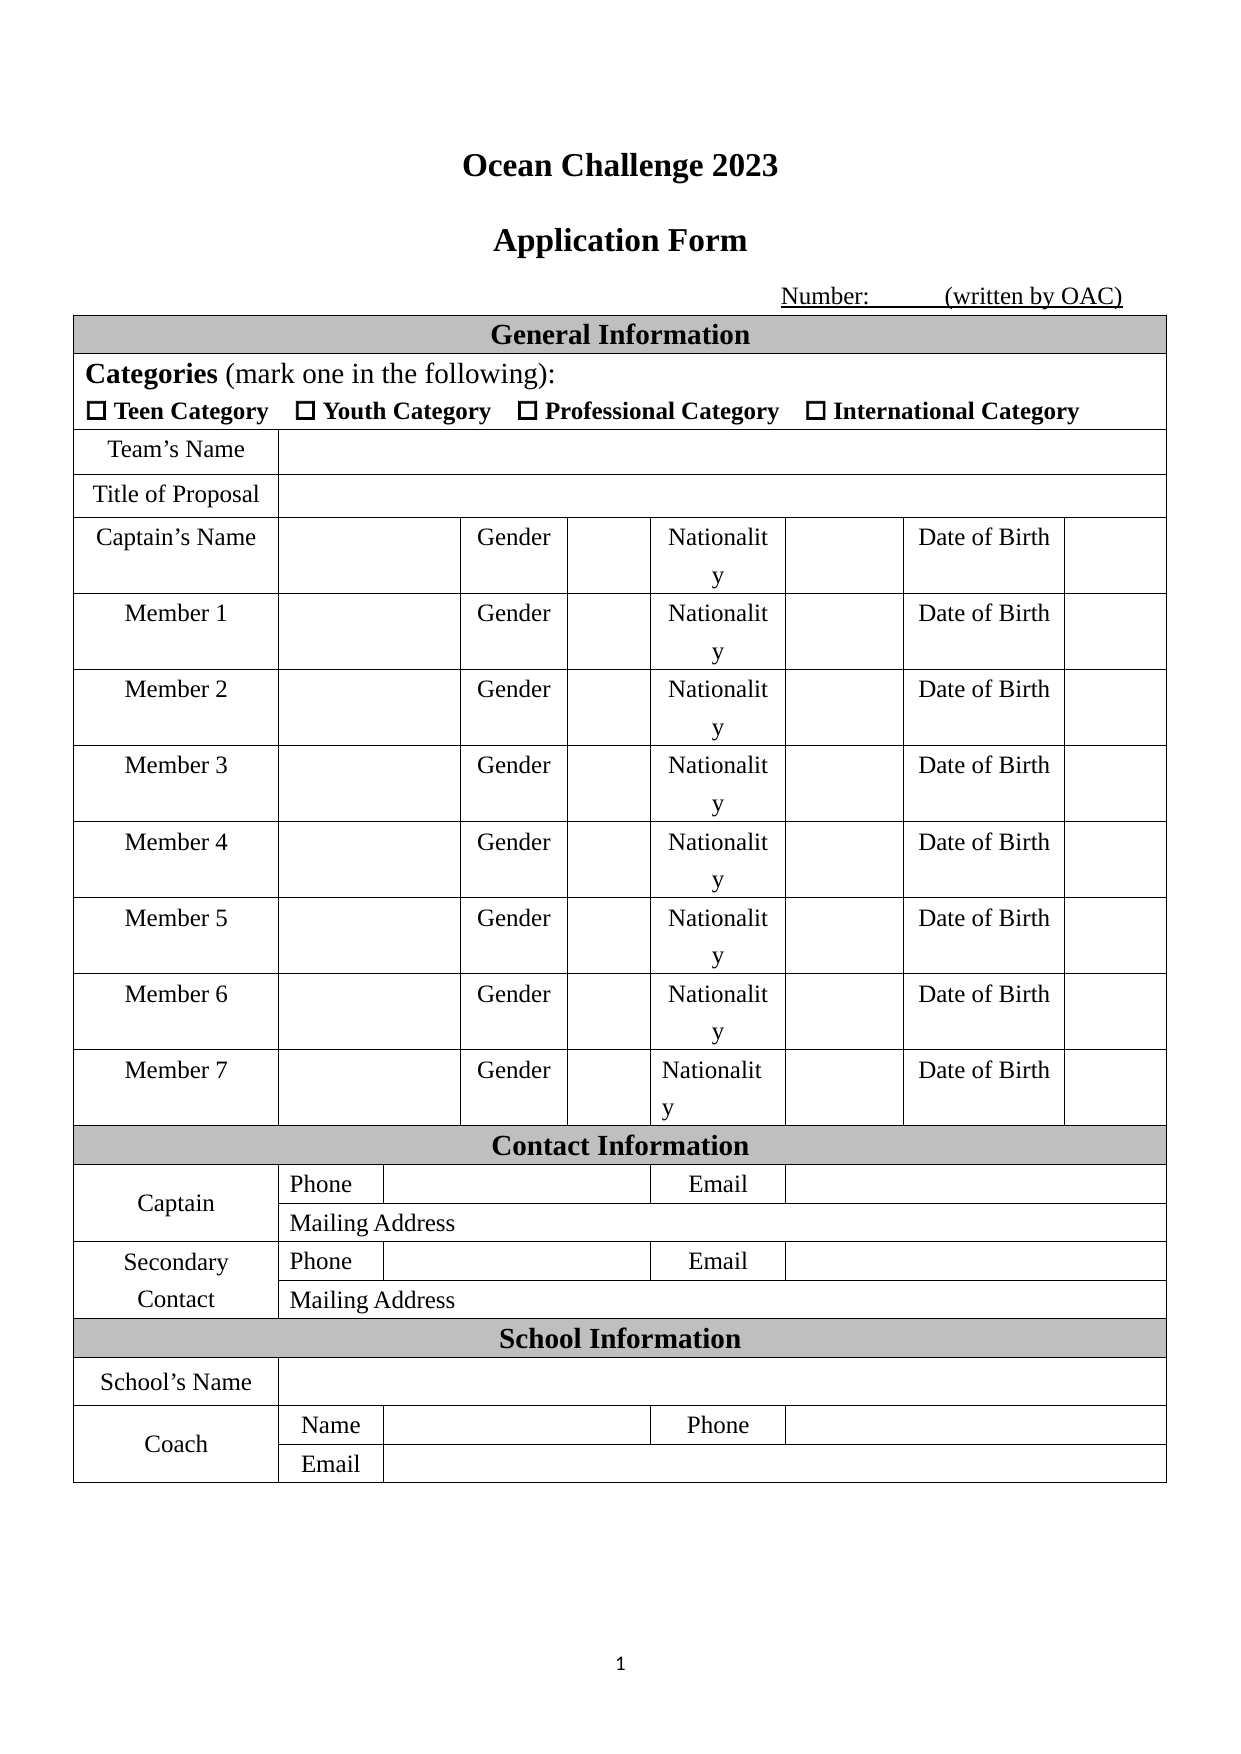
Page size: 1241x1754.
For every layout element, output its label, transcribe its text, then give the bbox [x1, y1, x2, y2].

table_cell [786, 1165, 1166, 1202]
table_cell Member 3 [74, 746, 278, 821]
table_cell Gender [461, 518, 567, 593]
table_cell [1065, 518, 1166, 593]
table_cell Phone [279, 1242, 383, 1279]
table_cell [786, 974, 903, 1049]
table_cell Member 4 [74, 822, 278, 897]
table_cell Nationality [651, 670, 785, 745]
table_cell Date of Birth [904, 822, 1064, 897]
table_header General Information [74, 316, 1166, 353]
table_cell [279, 518, 460, 593]
table_cell Categories (mark one in the following): Teen Category Youth Category Professional Category International Category [74, 354, 1166, 429]
table_cell Nationality [651, 746, 785, 821]
table_cell Date of Birth [904, 746, 1064, 821]
table_cell Member 5 [74, 898, 278, 973]
table_cell Nationality [651, 898, 785, 973]
table_cell [1065, 594, 1166, 669]
table_cell Gender [461, 746, 567, 821]
table_cell Date of Birth [904, 974, 1064, 1049]
text Number: (written by OAC) [118, 277, 1122, 314]
table_cell [786, 1242, 1166, 1279]
table_cell [279, 430, 1166, 474]
table_cell [786, 1050, 903, 1125]
table_cell Phone [651, 1406, 785, 1443]
table_cell Email [651, 1165, 785, 1202]
table_cell Gender [461, 898, 567, 973]
table_cell Date of Birth [904, 518, 1064, 593]
table_cell School’s Name [74, 1358, 278, 1405]
table_cell Coach [74, 1406, 278, 1482]
table_cell [279, 475, 1166, 517]
table_cell Member 1 [74, 594, 278, 669]
table_cell Team’s Name [74, 430, 278, 474]
table_cell [1065, 1050, 1166, 1125]
table_cell [279, 670, 460, 745]
table_cell Captain’s Name [74, 518, 278, 593]
table_cell School Information [74, 1319, 1166, 1357]
table_cell Captain [74, 1165, 278, 1241]
table_cell Nationality [651, 518, 785, 593]
table_cell Date of Birth [904, 594, 1064, 669]
table_cell Nationality [651, 822, 785, 897]
table_cell Member 2 [74, 670, 278, 745]
table_cell Email [279, 1445, 383, 1482]
table_cell Title of Proposal [74, 475, 278, 517]
table_cell Nationality [651, 594, 785, 669]
table_cell [1065, 898, 1166, 973]
table_cell [384, 1165, 650, 1202]
table_cell [786, 822, 903, 897]
table_cell [786, 746, 903, 821]
table_cell Mailing Address [279, 1281, 1166, 1318]
table_cell [279, 898, 460, 973]
table_cell [786, 1406, 1166, 1443]
table_cell Nationality [651, 974, 785, 1049]
table_cell Email [651, 1242, 785, 1279]
table_cell Date of Birth [904, 670, 1064, 745]
table_cell Date of Birth [904, 898, 1064, 973]
table_cell [568, 822, 650, 897]
table_cell [568, 898, 650, 973]
text Application Form [118, 202, 1122, 277]
table_cell Nationality [651, 1050, 785, 1125]
table_cell Phone [279, 1165, 383, 1202]
table_cell [279, 594, 460, 669]
table_cell [384, 1445, 1166, 1482]
table_cell [279, 1358, 1166, 1405]
table_cell Date of Birth [904, 1050, 1064, 1125]
table_cell Gender [461, 594, 567, 669]
table_cell [1065, 670, 1166, 745]
table_cell Mailing Address [279, 1204, 1166, 1241]
table_cell [568, 670, 650, 745]
table_cell Contact Information [74, 1126, 1166, 1164]
table_cell Gender [461, 670, 567, 745]
table_cell [279, 746, 460, 821]
table_cell Gender [461, 822, 567, 897]
table_cell [568, 1050, 650, 1125]
table_cell Gender [461, 974, 567, 1049]
table_cell [786, 898, 903, 973]
table_cell [279, 822, 460, 897]
table_cell [384, 1242, 650, 1279]
table_cell [1065, 822, 1166, 897]
table_cell [1065, 974, 1166, 1049]
table_cell [279, 1050, 460, 1125]
table_cell Name [279, 1406, 383, 1443]
table_cell Gender [461, 1050, 567, 1125]
text Ocean Challenge 2023 [118, 127, 1122, 202]
table_cell [1065, 746, 1166, 821]
table_cell Member 6 [74, 974, 278, 1049]
table_cell [568, 518, 650, 593]
table_cell [568, 974, 650, 1049]
table_cell [786, 670, 903, 745]
table_cell [279, 974, 460, 1049]
table_cell [384, 1406, 650, 1443]
table_cell [568, 594, 650, 669]
table_cell [786, 518, 903, 593]
table_cell [786, 594, 903, 669]
table_cell Member 7 [74, 1050, 278, 1125]
table_cell Secondary Contact [74, 1242, 278, 1318]
table_cell [568, 746, 650, 821]
